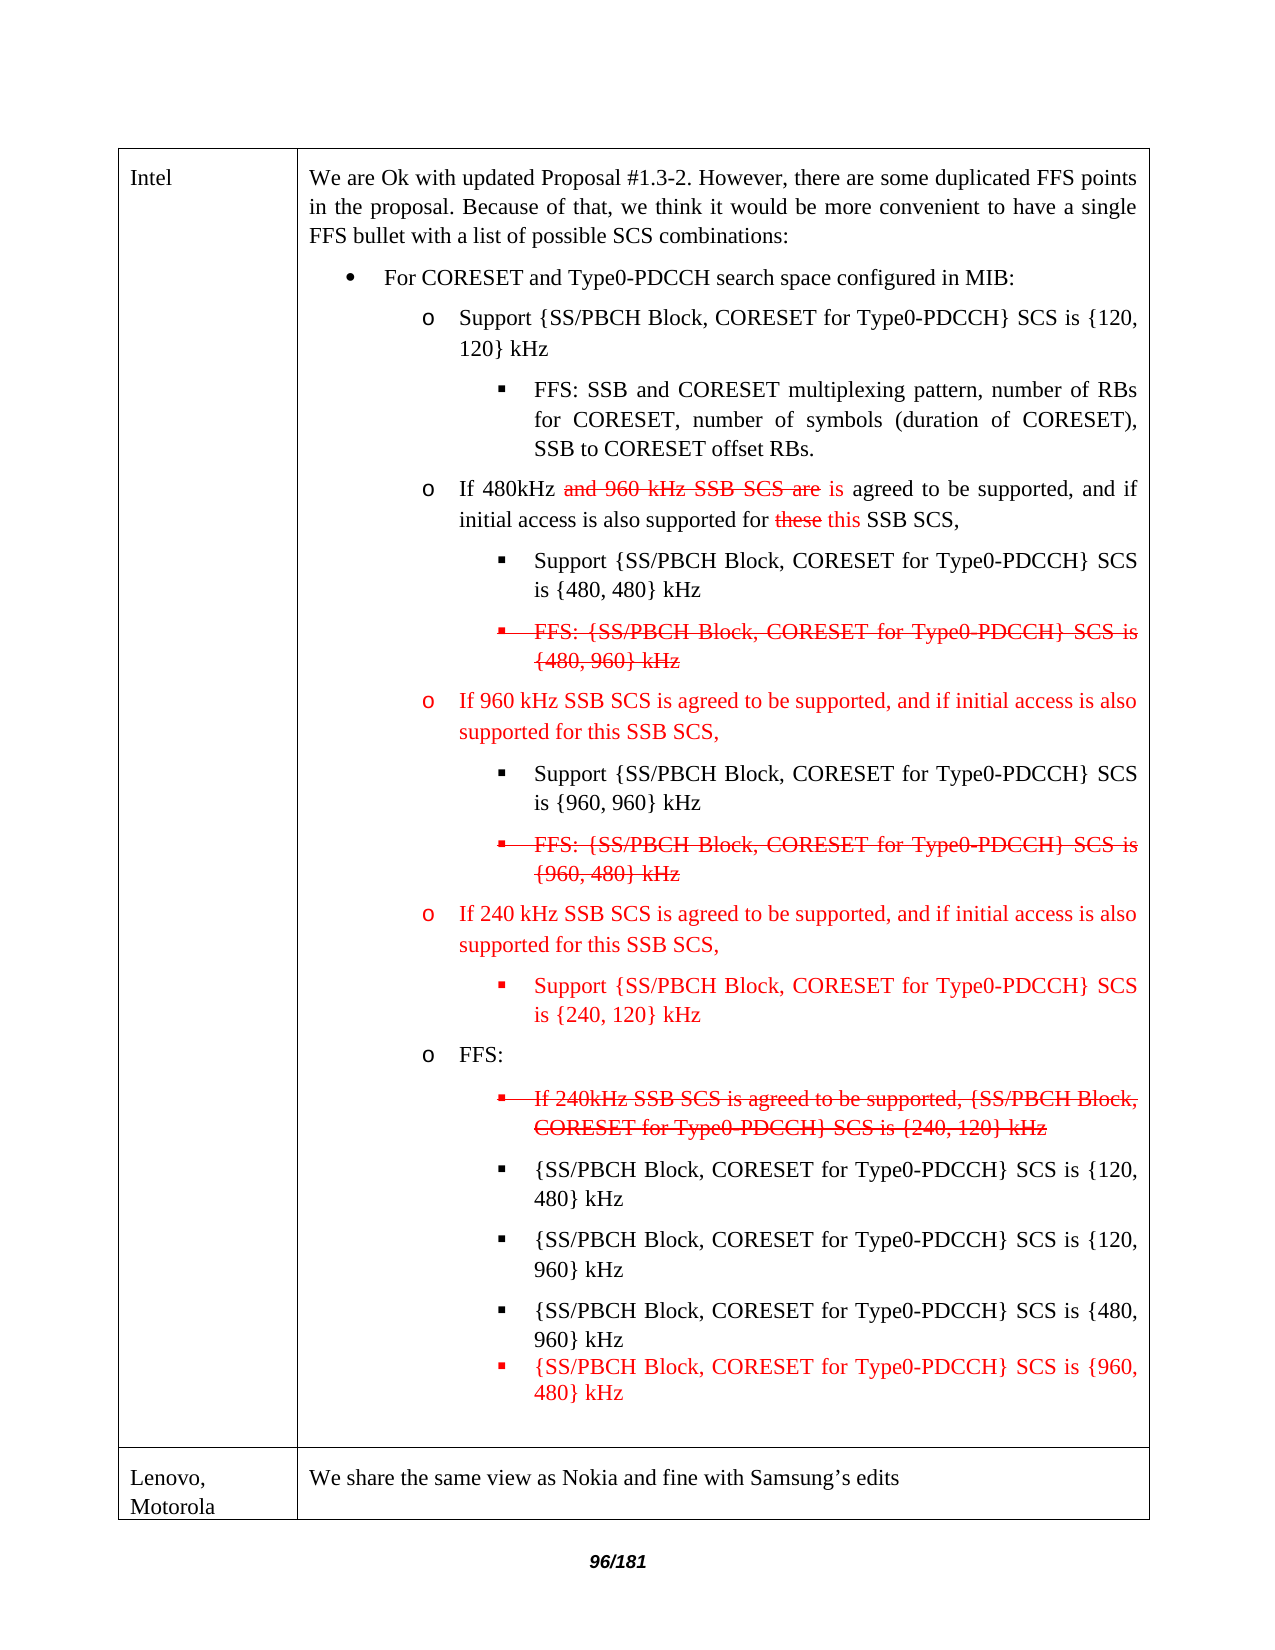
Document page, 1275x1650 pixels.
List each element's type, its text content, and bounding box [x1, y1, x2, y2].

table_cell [119, 1448, 297, 1519]
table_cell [298, 1448, 1149, 1519]
table_cell Intel [119, 149, 297, 1447]
table_cell We are Ok with updated Proposal #1.3-2. However, there are some duplicated FFS points in the proposal. Because of that, we think it would be more convenient to have a single FFS bullet with a list of possible SCS combinations: For CORESET and Type0-PDCCH search space configured in MIB: Support {SS/PBCH Block, CORESET for Type0-PDCCH} SCS is {120, 120} kHz FFS: SSB and CORESET multiplexing pattern, number of RBs for CORESET, number of symbols (duration of CORESET), SSB to CORESET offset RBs. If 480kHz and 960 kHz SSB SCS are is agreed to be supported, and if initial access is also supported for these this SSB SCS, Support {SS/PBCH Block, CORESET for Type0-PDCCH} SCS is {480, 480} kHz FFS: {SS/PBCH Block, CORESET for Type0-PDCCH} SCS is {480, 960} kHz If 960 kHz SSB SCS is agreed to be supported, and if initial access is also supported for this SSB SCS, Support {SS/PBCH Block, CORESET for Type0-PDCCH} SCS is {960, 960} kHz FFS: {SS/PBCH Block, CORESET for Type0-PDCCH} SCS is {960, 480} kHz If 240 kHz SSB SCS is agreed to be supported, and if initial access is also supported for this SSB SCS, Support {SS/PBCH Block, CORESET for Type0-PDCCH} SCS is {240, 120} kHz FFS: If 240kHz SSB SCS is agreed to be supported, {SS/PBCH Block, CORESET for Type0-PDCCH} SCS is {240, 120} kHz {SS/PBCH Block, CORESET for Type0-PDCCH} SCS is {120, 480} kHz {SS/PBCH Block, CORESET for Type0-PDCCH} SCS is {120, 960} kHz {SS/PBCH Block, CORESET for Type0-PDCCH} SCS is {480, 960} kHz {SS/PBCH Block, CORESET for Type0-PDCCH} SCS is {960, 480} kHz [298, 149, 1149, 1447]
